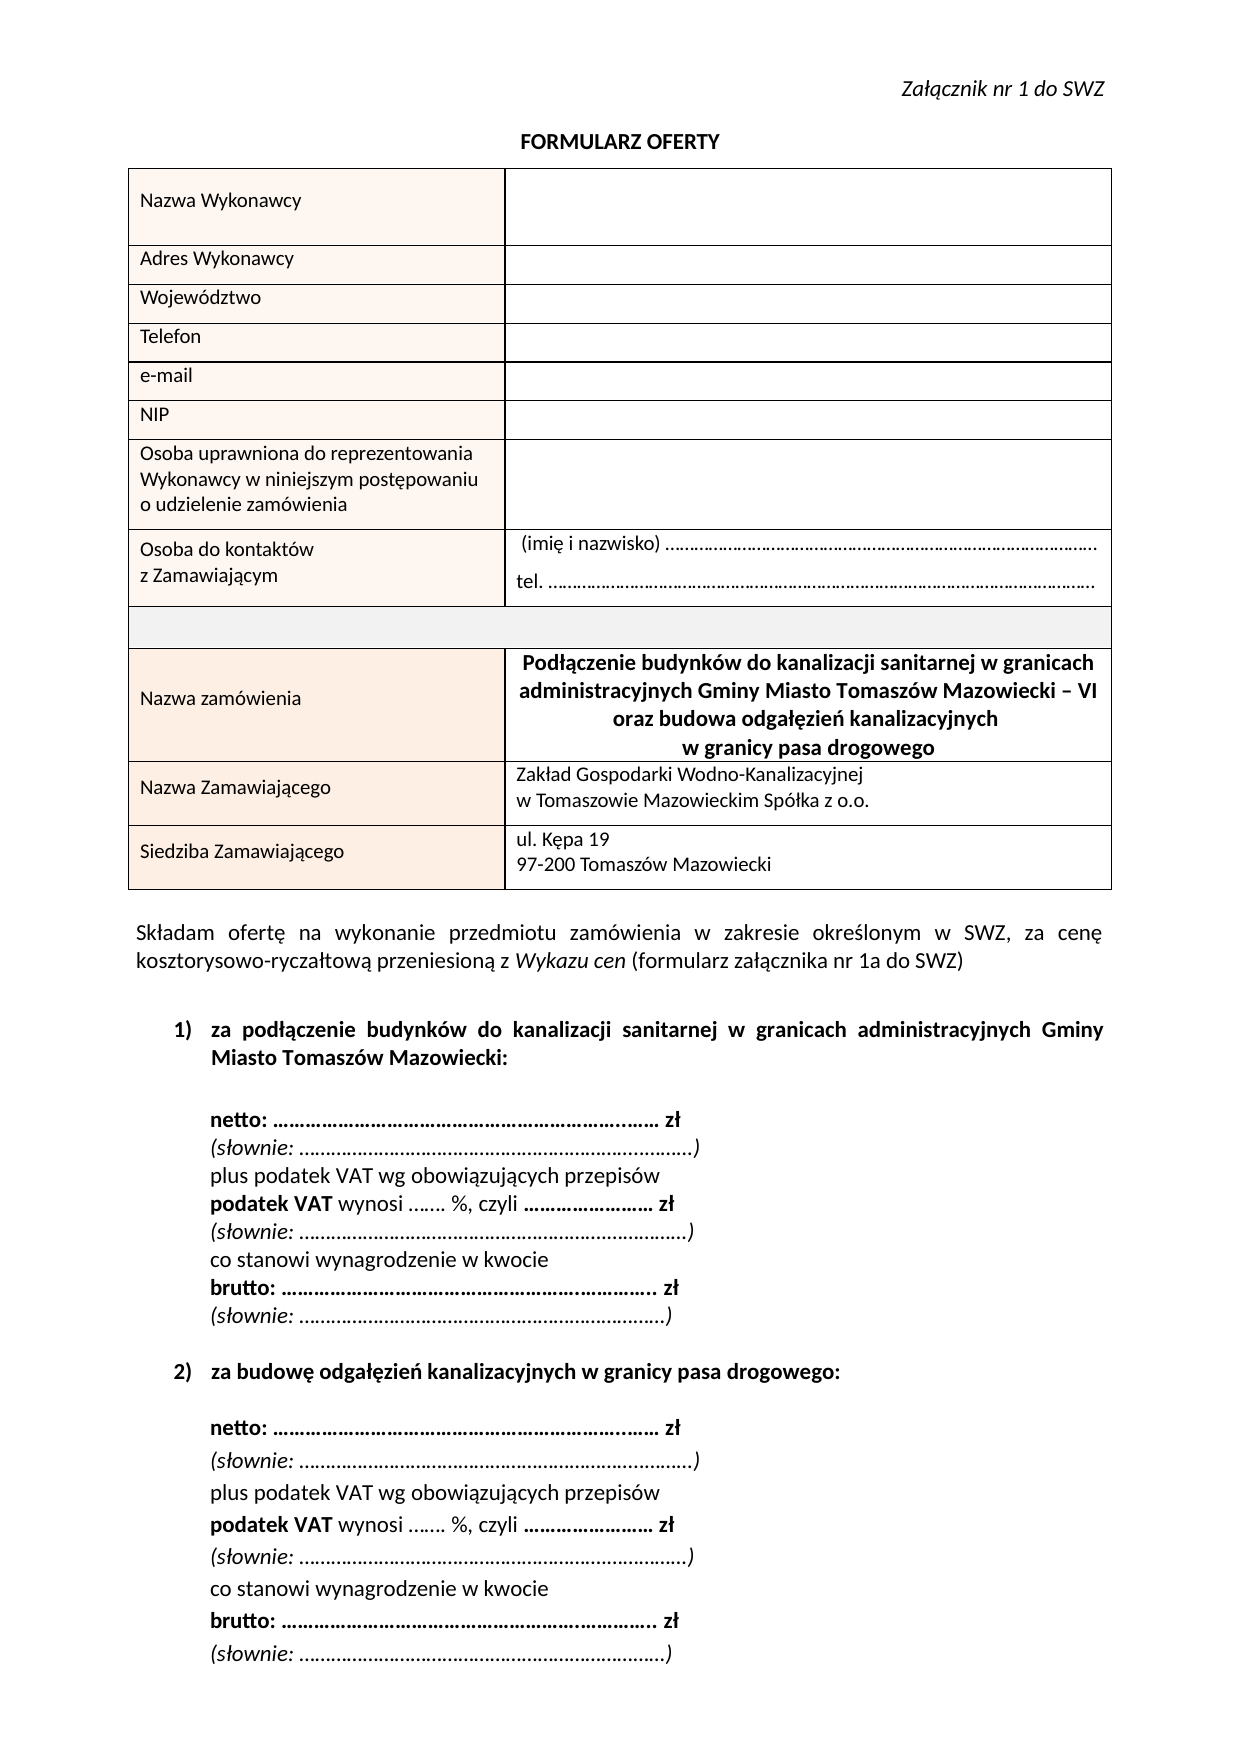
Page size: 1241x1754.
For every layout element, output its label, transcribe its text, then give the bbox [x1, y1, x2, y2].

text netto: ………………………………………………………..…… zł [210, 1105, 1104, 1133]
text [210, 1510, 1104, 1538]
table_cell (imię i nazwisko) ……………………………………………………………………………… tel. …………………………………………………………………………………………………… [506, 530, 1111, 606]
table_cell Osoba uprawniona do reprezentowania Wykonawcy w niniejszym postępowaniu o udzielenie zamówienia [129, 440, 504, 529]
table_cell [506, 324, 1111, 361]
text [210, 1478, 1104, 1506]
table_cell [506, 246, 1111, 283]
table_cell NIP [129, 401, 504, 439]
text netto: ………………………………………………………..…… zł [210, 1413, 1104, 1442]
text brutto: ……………………………………………….………….. zł [210, 1273, 1104, 1301]
table_header Nazwa Wykonawcy [129, 169, 504, 244]
table_cell Zakład Gospodarki Wodno-Kanalizacyjnej w Tomaszowie Mazowieckim Spółka z o.o. [506, 762, 1111, 825]
list za podłączenie budynków do kanalizacji sanitarnej w granicach administracyjnych Gminy Miasto Tomaszów Mazowiecki: [173, 1015, 1104, 1071]
text brutto: ……………………………………………….………….. zł [210, 1607, 1104, 1635]
table_cell e-mail [129, 363, 504, 400]
table_cell Nazwa zamówienia [129, 649, 504, 761]
table_cell [129, 607, 1111, 647]
table_cell [506, 401, 1111, 439]
text podatek VAT wynosi ……. %, czyli …………………… zł [210, 1189, 1104, 1217]
table_cell Telefon [129, 324, 504, 361]
text (słownie: ……………………………………………………………) [210, 1301, 1104, 1329]
table_cell Siedziba Zamawiającego [129, 826, 504, 889]
text co stanowi wynagrodzenie w kwocie [210, 1574, 1104, 1602]
table_cell Nazwa Zamawiającego [129, 762, 504, 825]
text co stanowi wynagrodzenie w kwocie [210, 1245, 1104, 1273]
text (słownie: ………………………………………………….……………) [210, 1542, 1104, 1570]
text (słownie: ………………………………………………………..………) [210, 1133, 1104, 1161]
table_cell [506, 363, 1111, 400]
table_header [506, 169, 1111, 244]
list FORMULARZ OFERTY [136, 127, 1104, 155]
table_cell ul. Kępa 19 97-200 Tomaszów Mazowiecki [506, 826, 1111, 889]
table_cell [506, 440, 1111, 529]
text Składam ofertę na wykonanie przedmiotu zamówienia w zakresie określonym w SWZ, za cenę kosztorysowo-ryczałtową przeniesioną z Wykazu cen (formularz załącznika nr 1a do SWZ) [136, 918, 1104, 974]
text (słownie: ……………………………………………………………) [210, 1639, 1104, 1667]
text (słownie: ………………………………………………….……………) [210, 1217, 1104, 1245]
list za budowę odgałęzień kanalizacyjnych w granicy pasa drogowego: [173, 1357, 1104, 1386]
table_cell Województwo [129, 285, 504, 322]
text plus podatek VAT wg obowiązujących przepisów [210, 1161, 1104, 1189]
text Załącznik nr 1 do SWZ [136, 74, 1104, 102]
table_cell [506, 285, 1111, 322]
text (słownie: ………………………………………………………..………) [210, 1446, 1104, 1474]
table_cell Adres Wykonawcy [129, 246, 504, 283]
table_cell Osoba do kontaktów z Zamawiającym [129, 530, 504, 606]
table_cell Podłączenie budynków do kanalizacji sanitarnej w granicach administracyjnych Gminy Miasto Tomaszów Mazowiecki – VI oraz budowa odgałęzień kanalizacyjnych w granicy pasa drogowego [506, 649, 1111, 761]
